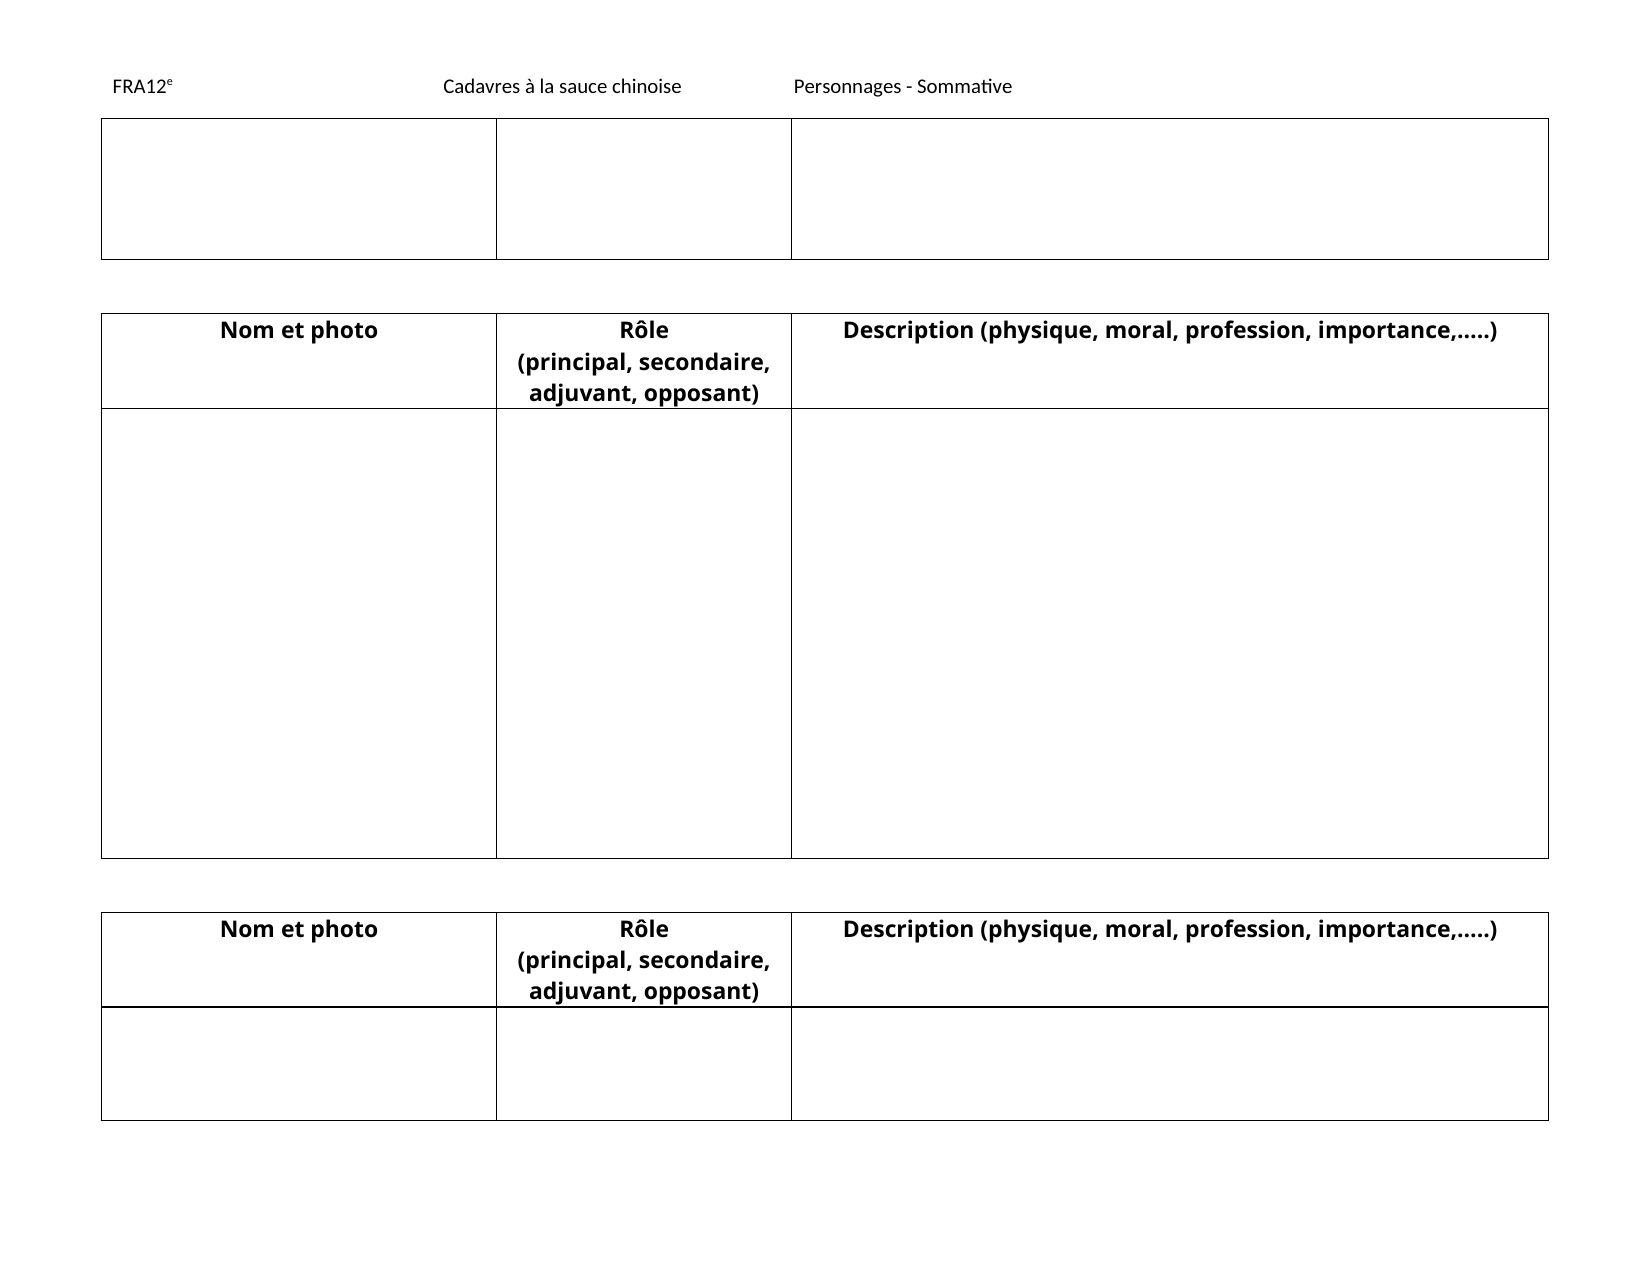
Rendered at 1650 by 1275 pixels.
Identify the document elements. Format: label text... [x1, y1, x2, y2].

table_cell [102, 119, 496, 259]
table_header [792, 913, 1548, 1006]
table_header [497, 913, 791, 1006]
table_cell [497, 409, 791, 857]
table_cell [102, 1008, 496, 1119]
table_cell [792, 1008, 1548, 1119]
table_cell [497, 1008, 791, 1119]
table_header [792, 314, 1548, 408]
table_header Nom et photo [102, 913, 496, 1006]
table_cell [102, 409, 496, 857]
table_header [497, 314, 791, 408]
table_cell [792, 409, 1548, 857]
table_cell [497, 119, 791, 259]
table_cell [792, 119, 1548, 259]
table_header Nom et photo [102, 314, 496, 408]
